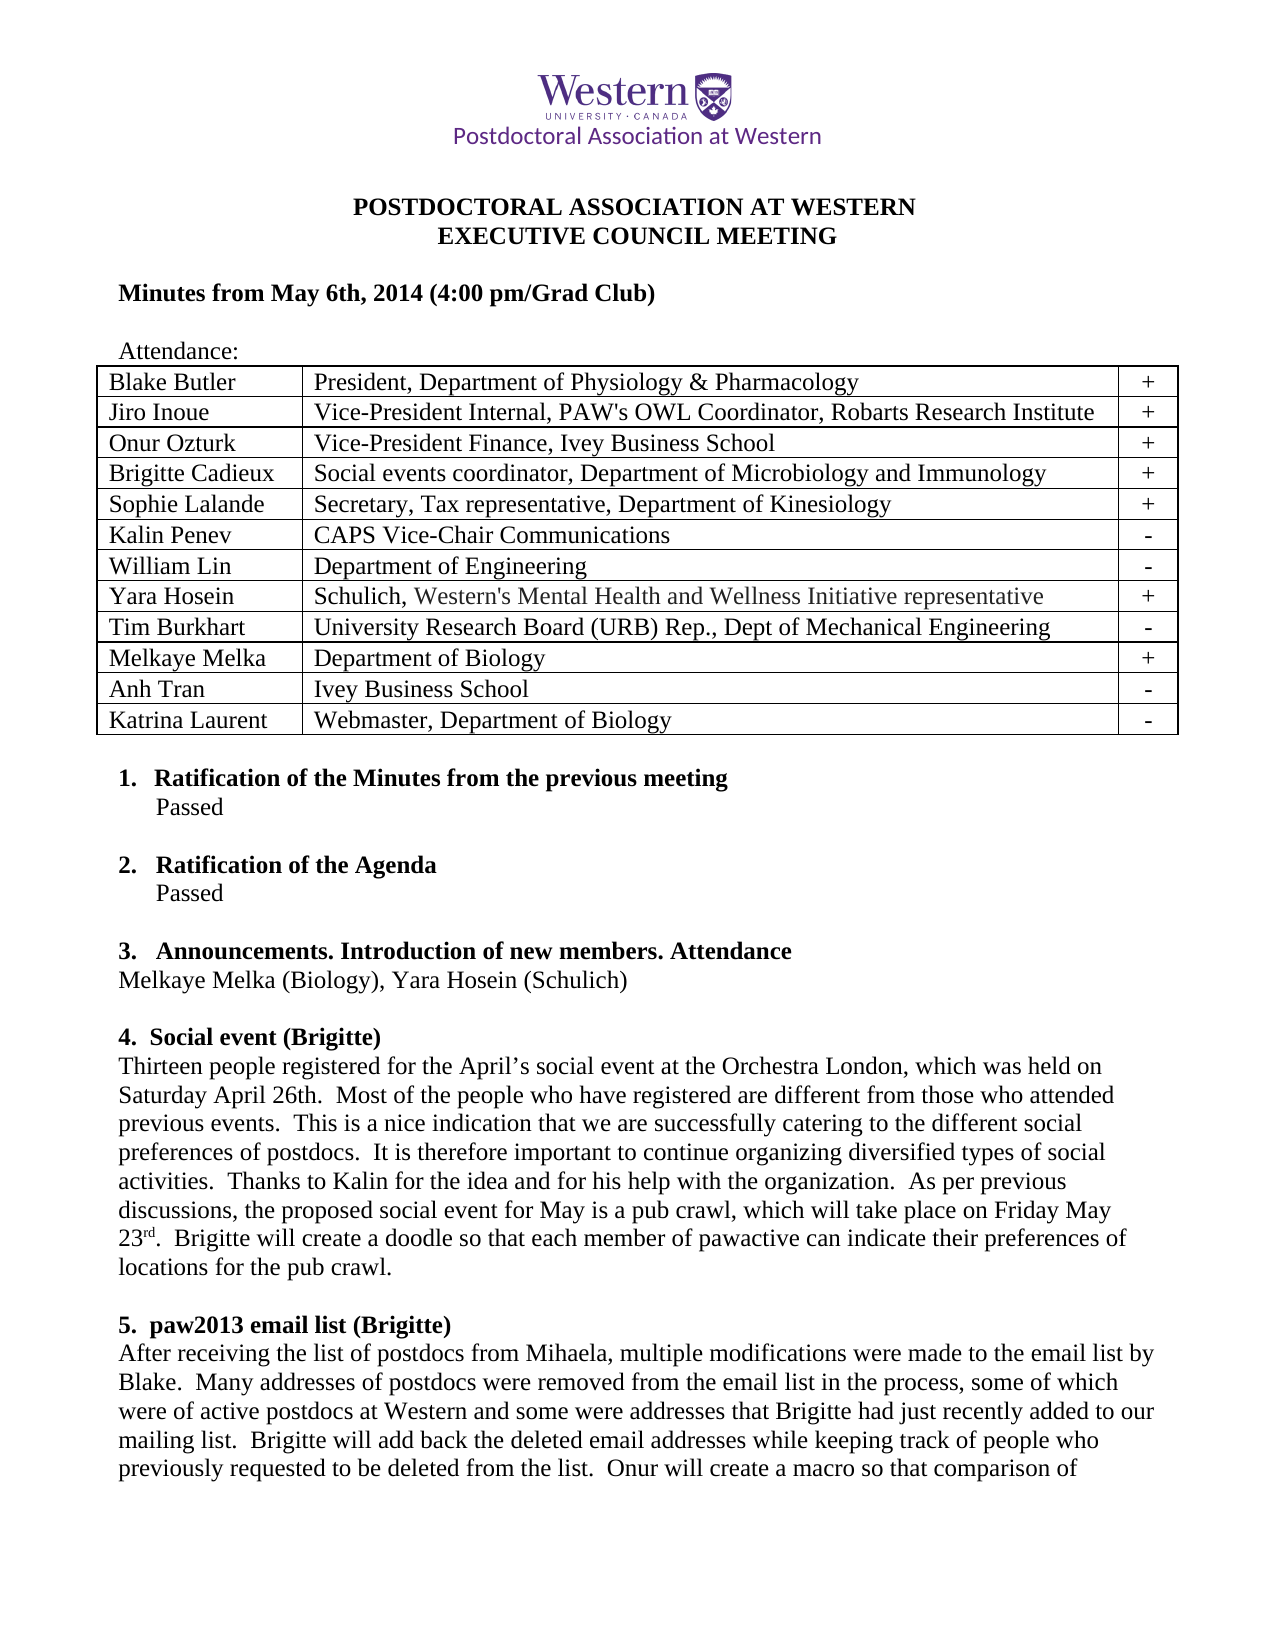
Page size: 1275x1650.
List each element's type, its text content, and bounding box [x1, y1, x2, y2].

picture [537, 73, 732, 121]
table_cell - [1119, 612, 1177, 641]
table_cell Vice-President Internal, PAW's OWL Coordinator, Robarts Research Institute [303, 397, 1118, 426]
text Minutes from May 6th, 2014 (4:00 pm/Grad Club) [118, 278, 1157, 307]
table_cell Webmaster, Department of Biology [303, 704, 1118, 734]
table_cell + [1119, 489, 1177, 518]
list Passed [156, 792, 1157, 821]
table_cell Secretary, Tax representative, Department of Kinesiology [303, 489, 1118, 518]
text Melkaye Melka (Biology), Yara Hosein (Schulich) [118, 965, 1157, 993]
table_cell Vice-President Finance, Ivey Business School [303, 428, 1118, 457]
text 4. Social event (Brigitte) Thirteen people registered for the April’s social event at the Orchestra London, which was held on Saturday April 26th. Most of the people who have registered are different from those who attended previous events. This is a nice indication that we are successfully catering to the different social preferences of postdocs. It is therefore important to continue organizing diversified types of social activities. Thanks to Kalin for the idea and for his help with the organization. As per previous discussions, the proposed social event for May is a pub crawl, which will take place on Friday May 23rd. Brigitte will create a doodle so that each member of pawactive can indicate their preferences of locations for the pub crawl. [118, 1022, 1157, 1281]
table_cell Sophie Lalande [98, 489, 302, 518]
table_cell + [1119, 428, 1177, 457]
table_cell Tim Burkhart [98, 612, 302, 641]
table_cell - [1119, 550, 1177, 580]
table_header + [1119, 367, 1177, 396]
table_cell + [1119, 458, 1177, 488]
table_cell + [1119, 643, 1177, 672]
table_cell CAPS Vice-Chair Communications [303, 520, 1118, 549]
table_header Blake Butler [98, 367, 302, 396]
list Ratification of the Agenda [118, 850, 1157, 878]
table_cell Jiro Inoue [98, 397, 302, 426]
text 3. Announcements. Introduction of new members. Attendance [118, 936, 1157, 965]
table_cell Social events coordinator, Department of Microbiology and Immunology [303, 458, 1118, 488]
table_cell + [1119, 581, 1177, 611]
table_cell Katrina Laurent [98, 704, 302, 734]
table_cell Yara Hosein [98, 581, 302, 611]
table_cell Brigitte Cadieux [98, 458, 302, 488]
text Attendance: [118, 336, 1157, 365]
table_cell William Lin [98, 550, 302, 580]
table_cell Schulich, Western's Mental Health and Wellness Initiative representative [303, 581, 1118, 611]
list Ratification of the Minutes from the previous meeting [118, 763, 1157, 792]
list Passed [156, 878, 1157, 907]
table_cell Ivey Business School [303, 673, 1118, 703]
table_cell Department of Biology [303, 643, 1118, 672]
table_cell Anh Tran [98, 673, 302, 703]
table_cell University Research Board (URB) Rep., Dept of Mechanical Engineering [303, 612, 1118, 641]
table_header President, Department of Physiology & Pharmacology [303, 367, 1118, 396]
table_cell + [1119, 397, 1177, 426]
text POSTDOCTORAL ASSOCIATION AT WESTERN EXECUTIVE COUNCIL MEETING [118, 192, 1157, 250]
table_cell Melkaye Melka [98, 643, 302, 672]
table_cell Department of Engineering [303, 550, 1118, 580]
table_cell Kalin Penev [98, 520, 302, 549]
table_cell - [1119, 520, 1177, 549]
table_cell - [1119, 673, 1177, 703]
table_cell Onur Ozturk [98, 428, 302, 457]
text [118, 1310, 1157, 1482]
table_cell - [1119, 704, 1177, 734]
